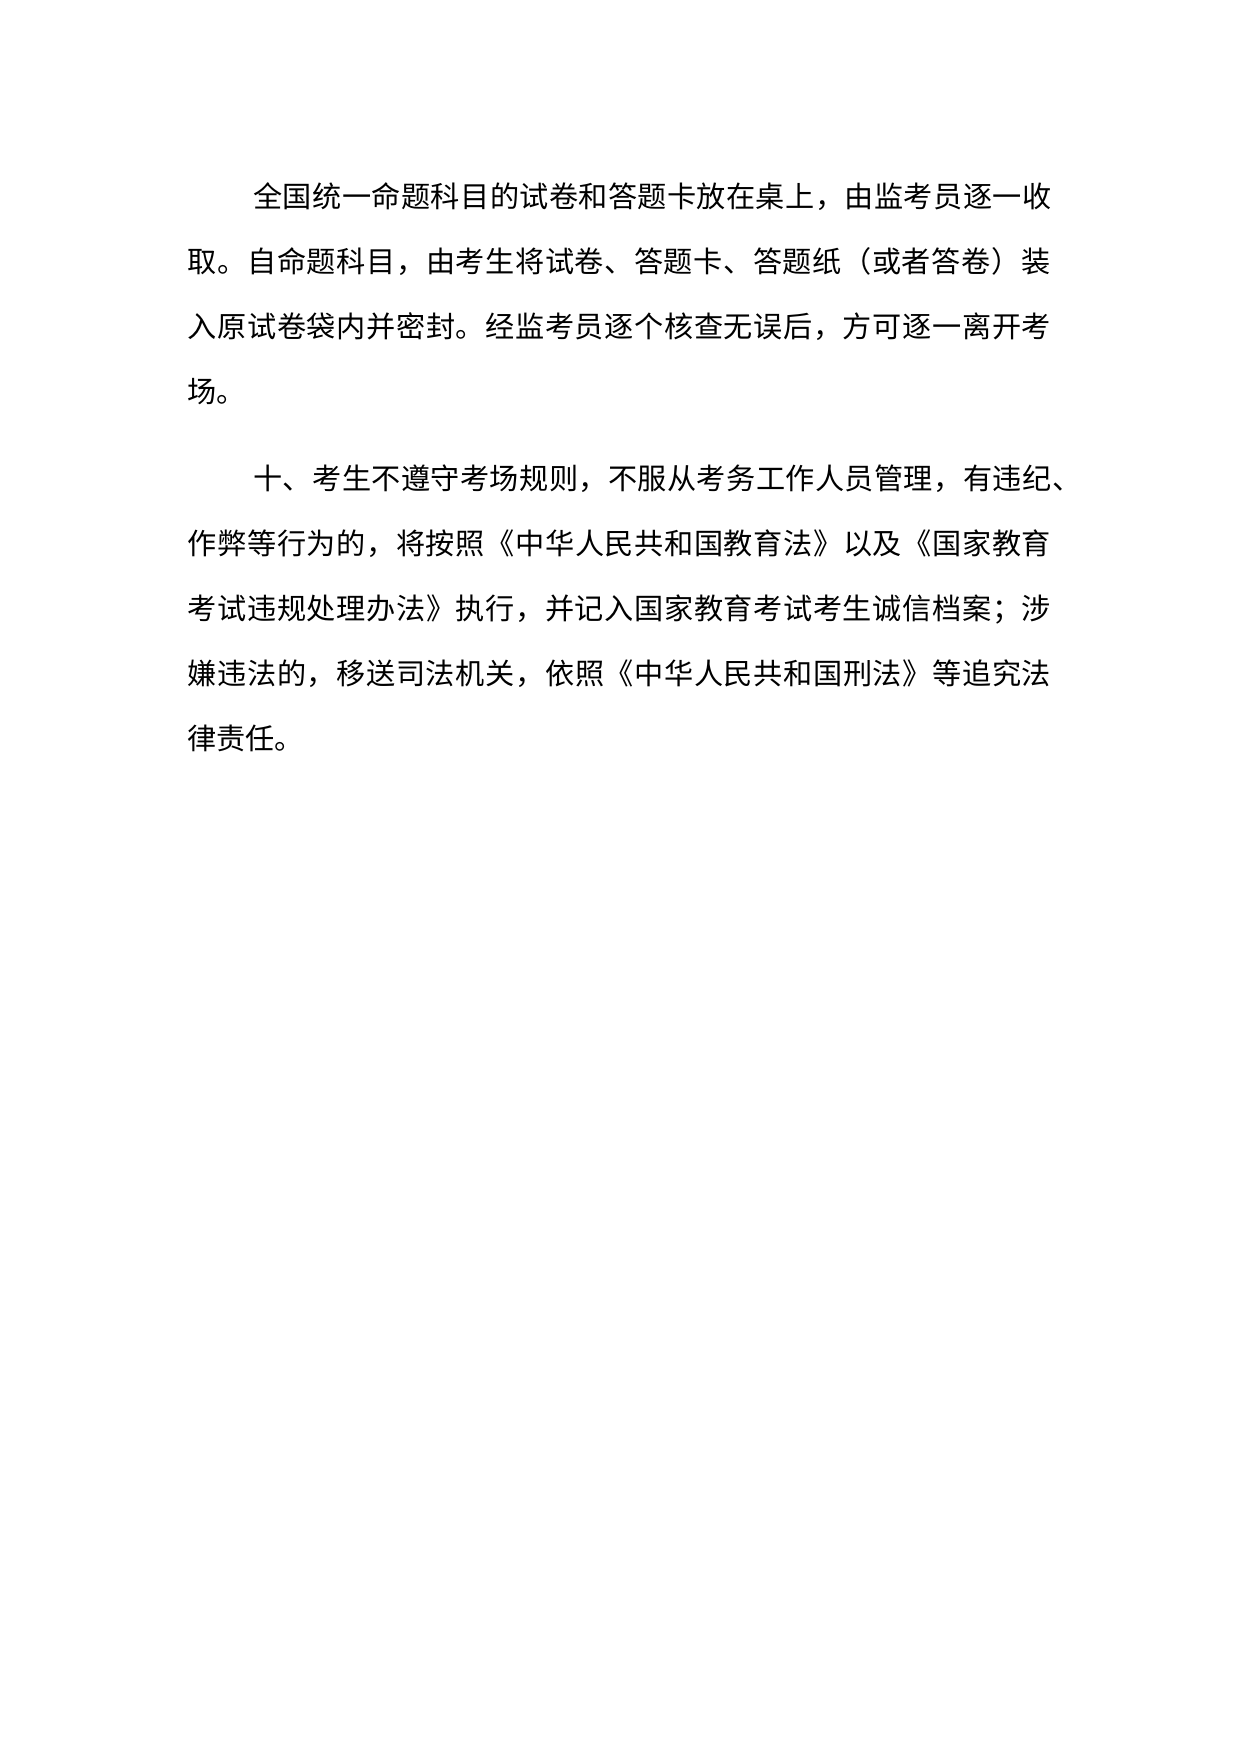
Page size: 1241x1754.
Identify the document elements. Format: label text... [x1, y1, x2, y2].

text 十、考生不遵守考场规则，不服从考务工作人员管理，有违纪、作弊等行为的，将按照《中华人民共和国教育法》以及《国家教育考试违规处理办法》执行，并记入国家教育考试考生诚信档案；涉嫌违法的，移送司法机关，依照《中华人民共和国刑法》等追究法律责任。 [187, 444, 1053, 769]
text 全国统一命题科目的试卷和答题卡放在桌上，由监考员逐一收取。自命题科目，由考生将试卷、答题卡、答题纸（或者答卷）装入原试卷袋内并密封。经监考员逐个核查无误后，方可逐一离开考场。 [187, 162, 1053, 422]
